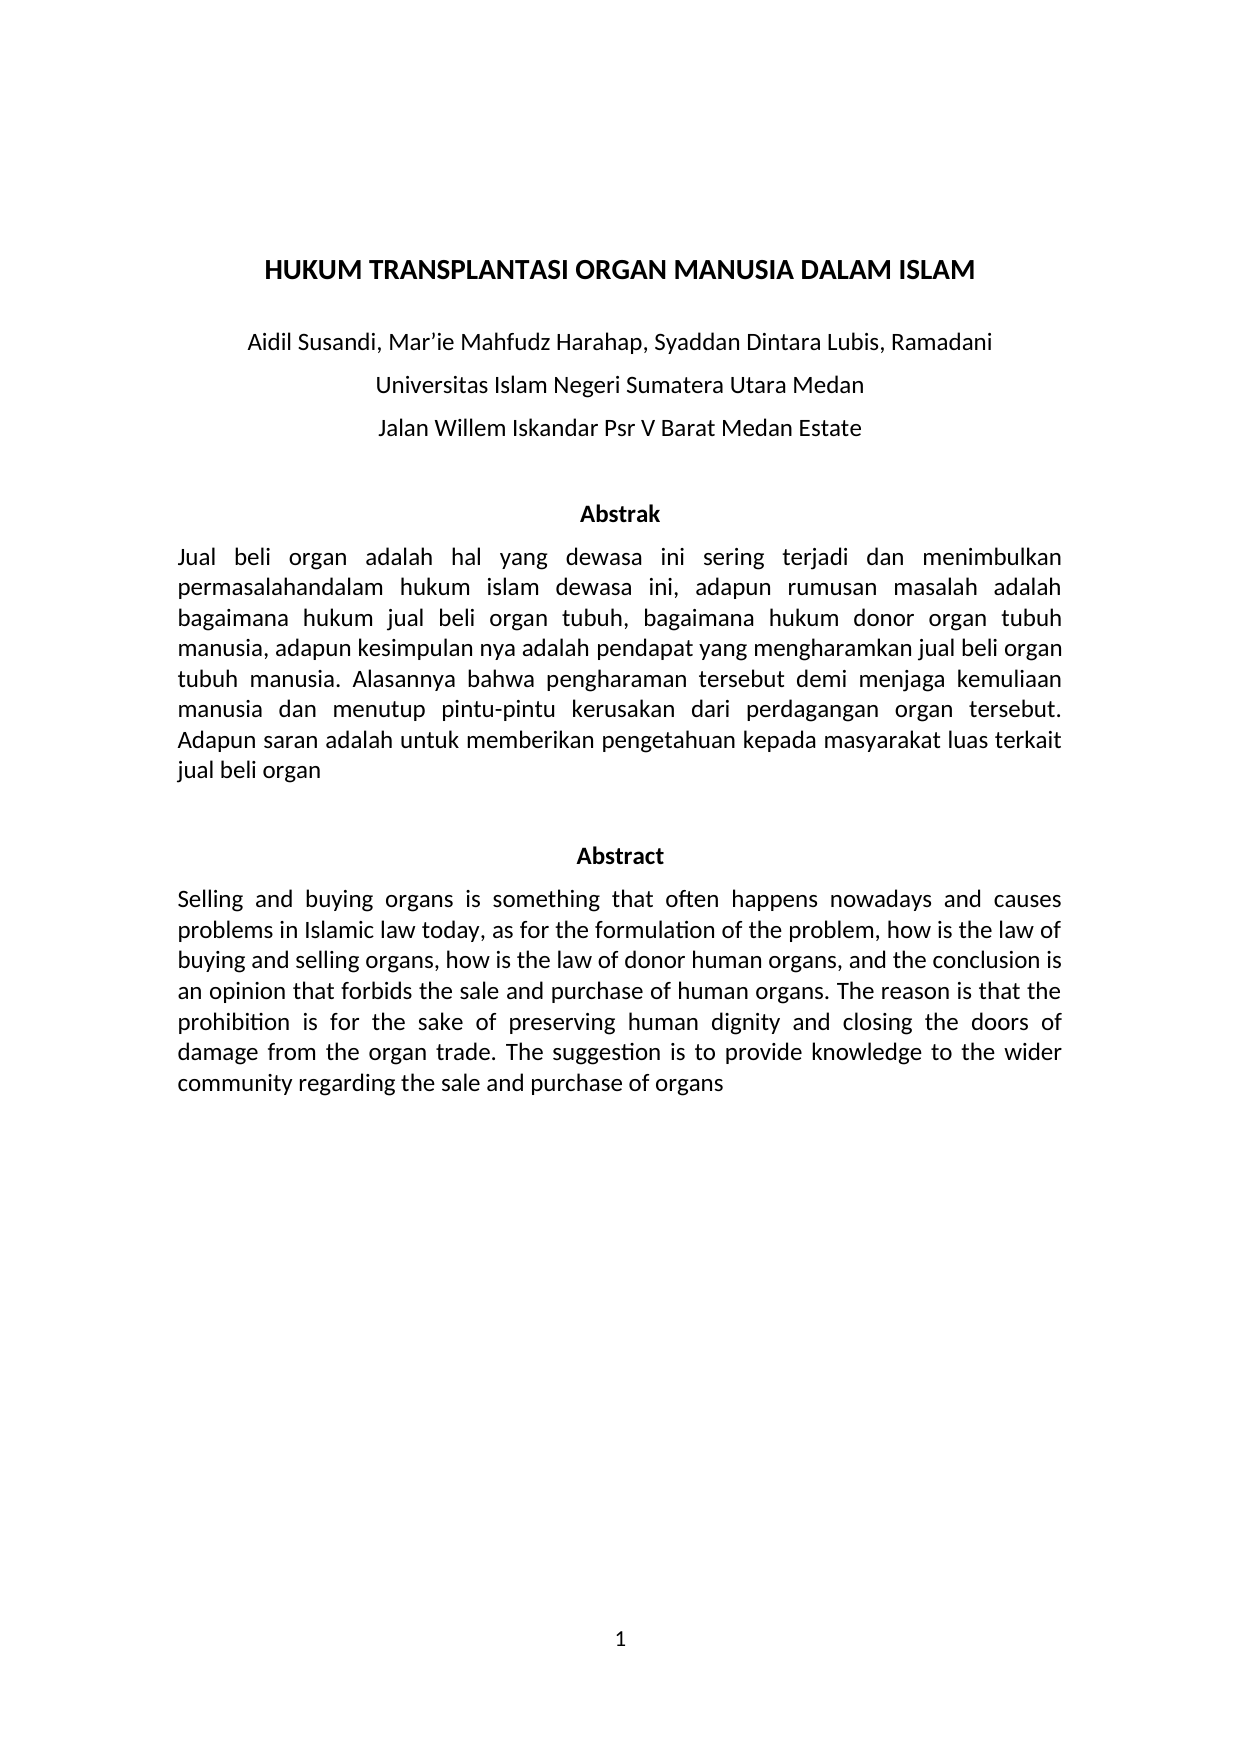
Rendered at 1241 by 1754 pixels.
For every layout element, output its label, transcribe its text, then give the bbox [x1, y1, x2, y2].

text Jual beli organ adalah hal yang dewasa ini sering terjadi dan menimbulkan permasalahandalam hukum islam dewasa ini, adapun rumusan masalah adalah bagaimana hukum jual beli organ tubuh, bagaimana hukum donor organ tubuh manusia, adapun kesimpulan nya adalah pendapat yang mengharamkan jual beli organ tubuh manusia. Alasannya bahwa pengharaman tersebut demi menjaga kemuliaan manusia dan menutup pintu-pintu kerusakan dari perdagangan organ tersebut. Adapun saran adalah untuk memberikan pengetahuan kepada masyarakat luas terkait jual beli organ [177, 541, 1063, 785]
text Abstract [177, 841, 1063, 871]
text Selling and buying organs is something that often happens nowadays and causes problems in Islamic law today, as for the formulation of the problem, how is the law of buying and selling organs, how is the law of donor human organs, and the conclusion is an opinion that forbids the sale and purchase of human organs. The reason is that the prohibition is for the sake of preserving human dignity and closing the doors of damage from the organ trade. The suggestion is to provide knowledge to the wider community regarding the sale and purchase of organs [177, 883, 1063, 1097]
text Universitas Islam Negeri Sumatera Utara Medan [177, 369, 1063, 399]
text Abstrak [177, 498, 1063, 528]
text Jalan Willem Iskandar Psr V Barat Medan Estate [177, 412, 1063, 442]
text HUKUM TRANSPLANTASI ORGAN MANUSIA DALAM ISLAM [177, 251, 1063, 287]
text Aidil Susandi, Mar’ie Mahfudz Harahap, Syaddan Dintara Lubis, Ramadani [177, 326, 1063, 356]
